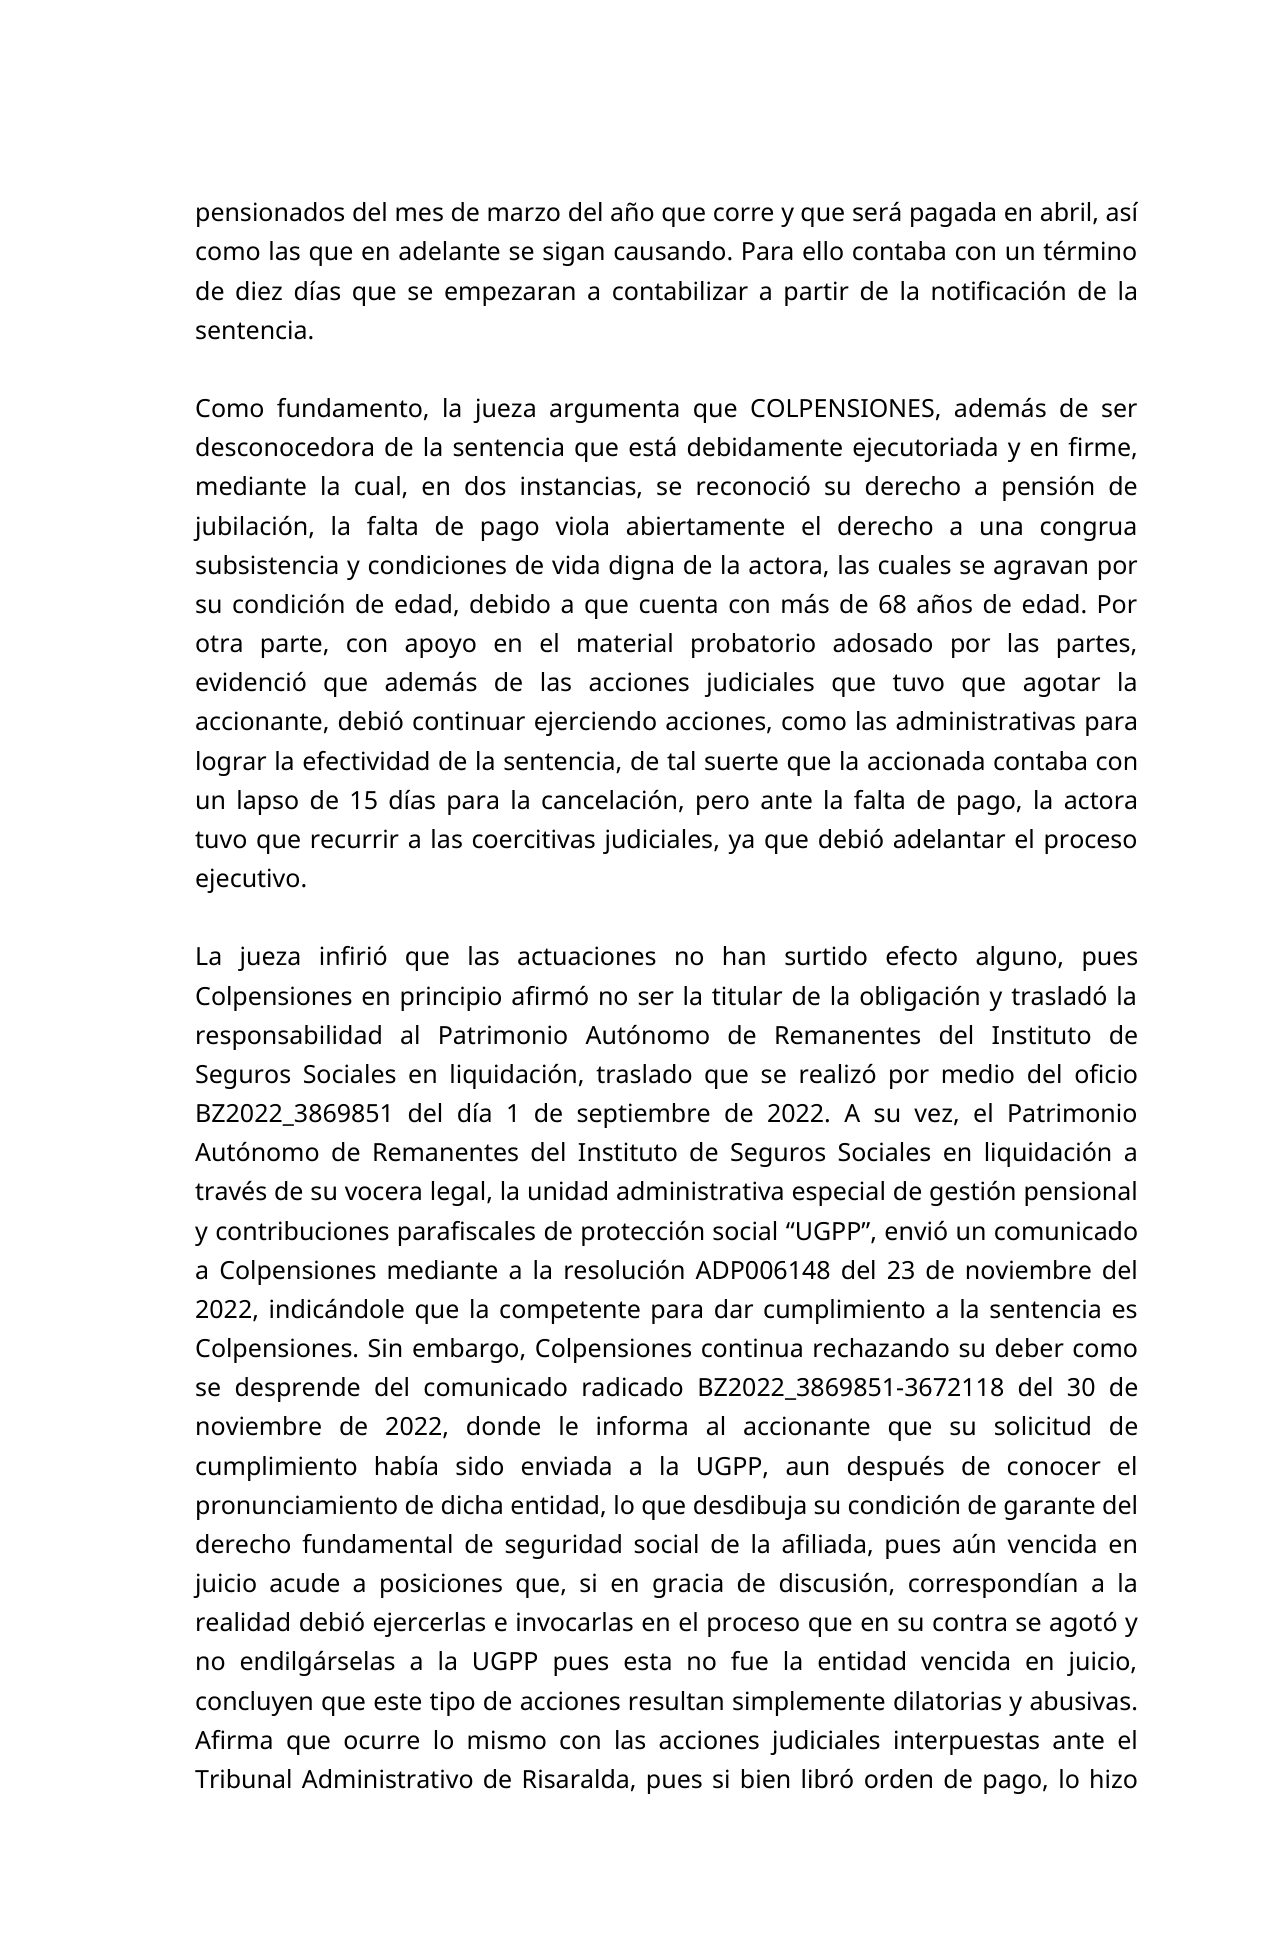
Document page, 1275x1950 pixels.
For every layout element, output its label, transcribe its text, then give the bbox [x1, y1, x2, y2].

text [195, 939, 1139, 1796]
text Como fundamento, la jueza argumenta que COLPENSIONES, además de ser desconocedora de la sentencia que está debidamente ejecutoriada y en firme, mediante la cual, en dos instancias, se reconoció su derecho a pensión de jubilación, la falta de pago viola abiertamente el derecho a una congrua subsistencia y condiciones de vida digna de la actora, las cuales se agravan por su condición de edad, debido a que cuenta con más de 68 años de edad. Por otra parte, con apoyo en el material probatorio adosado por las partes, evidenció que además de las acciones judiciales que tuvo que agotar la accionante, debió continuar ejerciendo acciones, como las administrativas para lograr la efectividad de la sentencia, de tal suerte que la accionada contaba con un lapso de 15 días para la cancelación, pero ante la falta de pago, la actora tuvo que recurrir a las coercitivas judiciales, ya que debió adelantar el proceso ejecutivo. [195, 391, 1139, 895]
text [195, 195, 1139, 346]
